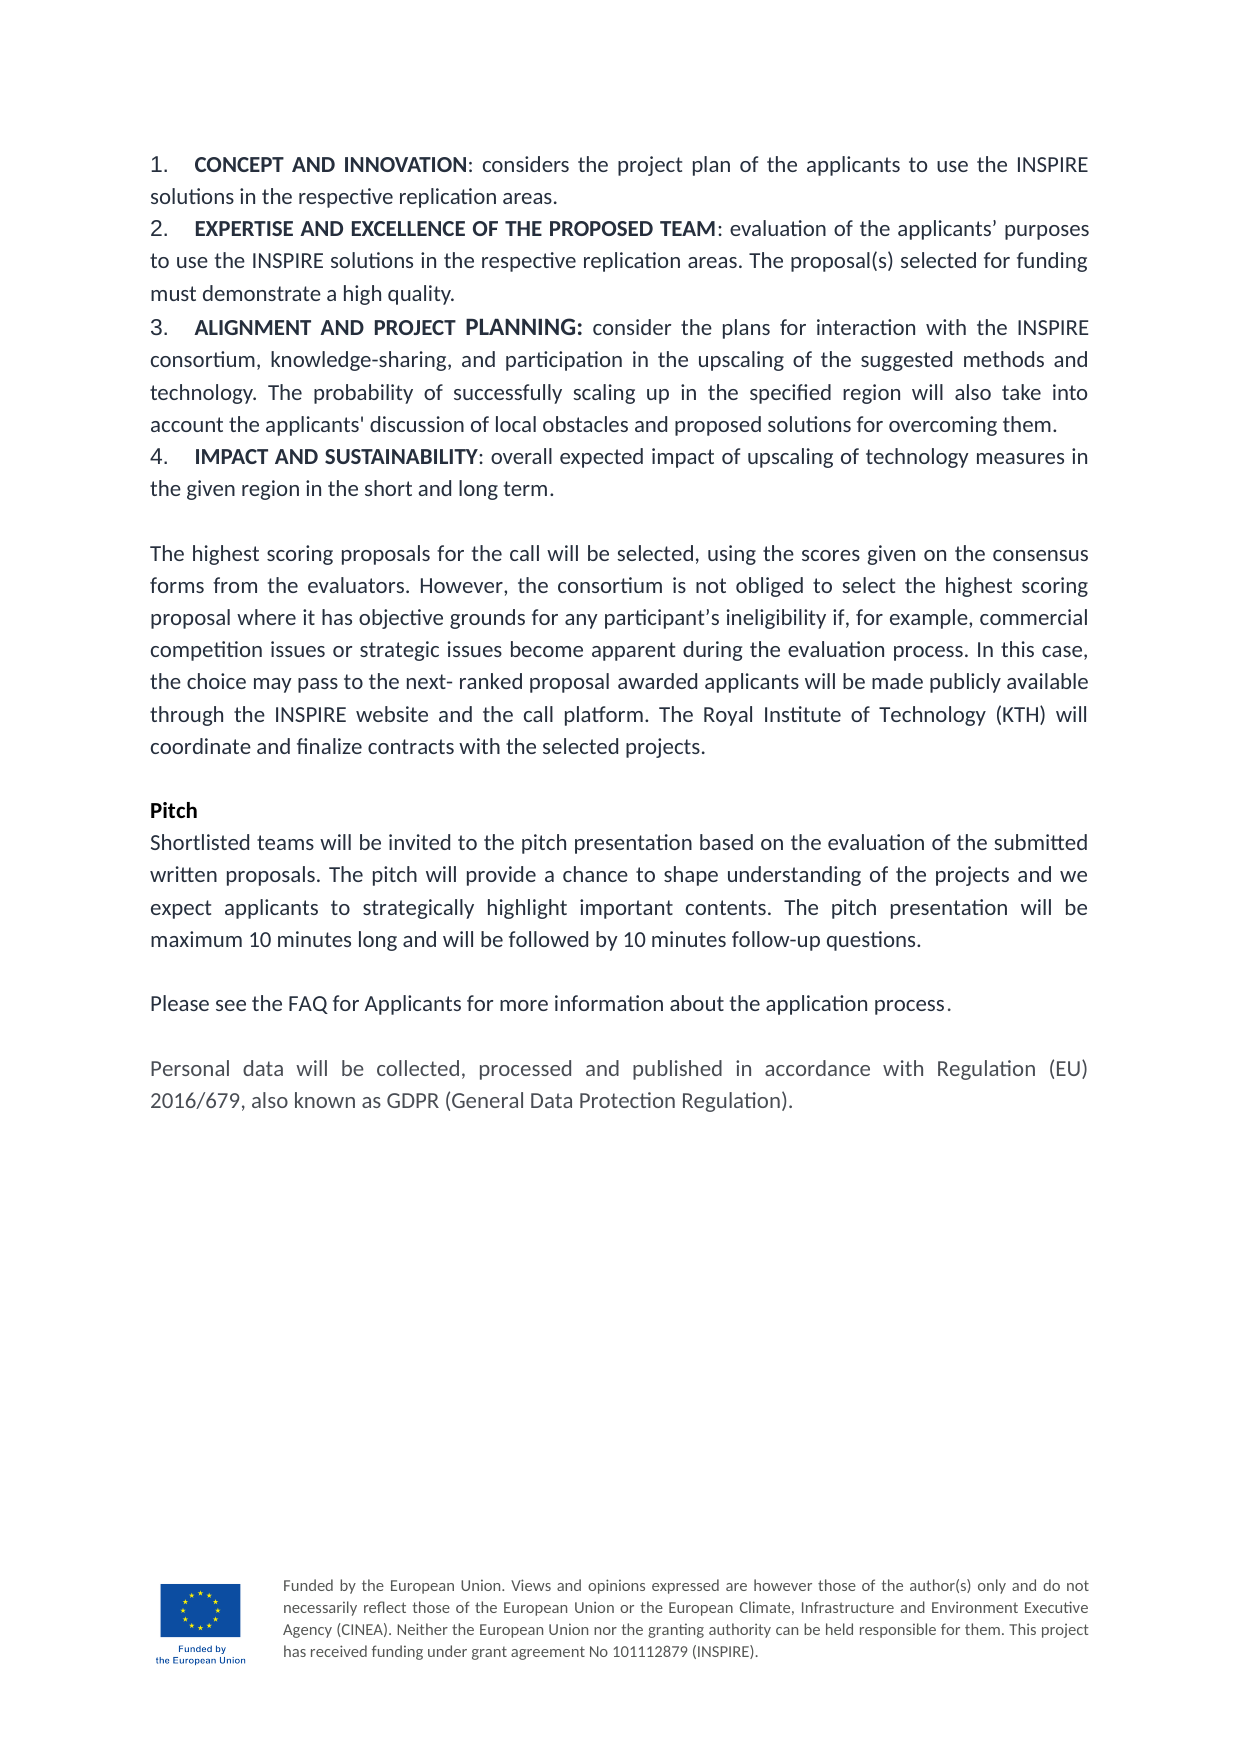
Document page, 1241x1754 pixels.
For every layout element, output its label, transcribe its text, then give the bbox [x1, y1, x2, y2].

list EXPERTISE AND EXCELLENCE OF THE PROPOSED TEAM: evaluation of the applicants’ purposes to use the INSPIRE solutions in the respective replication areas. The proposal(s) selected for funding must demonstrate a high quality. [150, 214, 1090, 307]
text Shortlisted teams will be invited to the pitch presentation based on the evaluation of the submitted written proposals. The pitch will provide a chance to shape understanding of the projects and we expect applicants to strategically highlight important contents. The pitch presentation will be maximum 10 minutes long and will be followed by 10 minutes follow-up questions. [150, 828, 1090, 953]
list IMPACT AND SUSTAINABILITY: overall expected impact of upscaling of technology measures in the given region in the short and long term. [150, 442, 1090, 502]
list CONCEPT AND INNOVATION: considers the project plan of the applicants to use the INSPIRE solutions in the respective replication areas. [150, 150, 1090, 210]
text Pitch [150, 796, 1090, 824]
text Please see the FAQ for Applicants for more information about the application process. [150, 989, 1090, 1017]
list ALIGNMENT AND PROJECT PLANNING: consider the plans for interaction with the INSPIRE consortium, knowledge-sharing, and participation in the upscaling of the suggested methods and technology. The probability of successfully scaling up in the specified region will also take into account the applicants' discussion of local obstacles and proposed solutions for overcoming them. [150, 311, 1090, 438]
text Personal data will be collected, processed and published in accordance with Regulation (EU) 2016/679, also known as GDPR (General Data Protection Regulation). [150, 1054, 1090, 1114]
text The highest scoring proposals for the call will be selected, using the scores given on the consensus forms from the evaluators. However, the consortium is not obliged to select the highest scoring proposal where it has objective grounds for any participant’s ineligibility if, for example, commercial competition issues or strategic issues become apparent during the evaluation process. In this case, the choice may pass to the next- ranked proposal awarded applicants will be made publicly available through the INSPIRE website and the call platform. The Royal Institute of Technology (KTH) will coordinate and finalize contracts with the selected projects. [150, 539, 1090, 760]
picture [151, 1574, 250, 1674]
